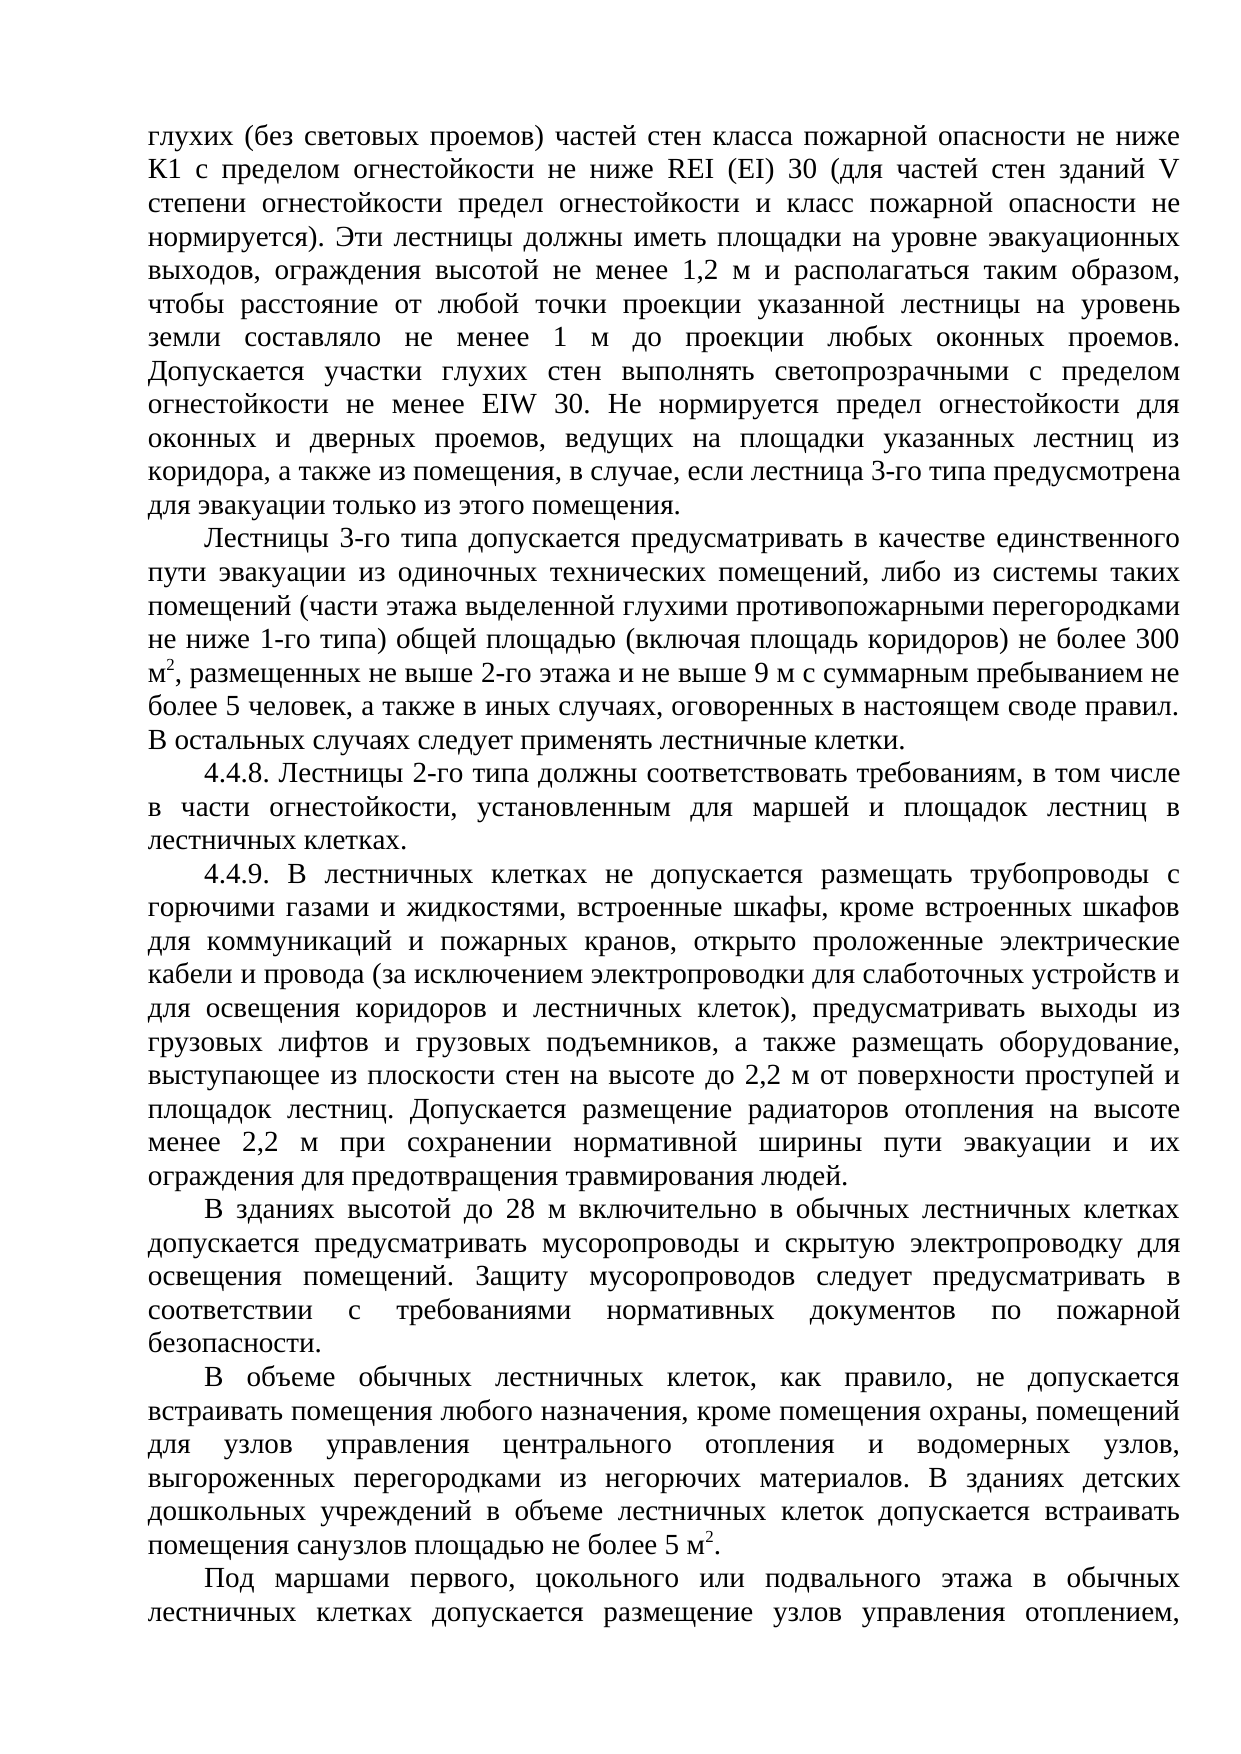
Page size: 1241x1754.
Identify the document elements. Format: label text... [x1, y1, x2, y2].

text В зданиях высотой до 28 м включительно в обычных лестничных клетках допускается предусматривать мусоропроводы и скрытую электропроводку для освещения помещений. Защиту мусоропроводов следует предусматривать в соответствии с требованиями нормативных документов по пожарной безопасности. [148, 1191, 1181, 1359]
text 4.4.9. В лестничных клетках не допускается размещать трубопроводы с горючими газами и жидкостями, встроенные шкафы, кроме встроенных шкафов для коммуникаций и пожарных кранов, открыто проложенные электрические кабели и провода (за исключением электропроводки для слаботочных устройств и для освещения коридоров и лестничных клеток), предусматривать выходы из грузовых лифтов и грузовых подъемников, а также размещать оборудование, выступающее из плоскости стен на высоте до 2,2 м от поверхности проступей и площадок лестниц. Допускается размещение радиаторов отопления на высоте менее 2,2 м при сохранении нормативной ширины пути эвакуации и их ограждения для предотвращения травмирования людей. [148, 856, 1181, 1191]
text Лестницы 3-го типа допускается предусматривать в качестве единственного пути эвакуации из одиночных технических помещений, либо из системы таких помещений (части этажа выделенной глухими противопожарными перегородками не ниже 1-го типа) общей площадью (включая площадь коридоров) не более 300 м2, размещенных не выше 2-го этажа и не выше 9 м с суммарным пребыванием не более 5 человек, а также в иных случаях, оговоренных в настоящем своде правил. В остальных случаях следует применять лестничные клетки. [148, 521, 1181, 755]
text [148, 1560, 1181, 1627]
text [148, 118, 1181, 521]
text 4.4.8. Лестницы 2-го типа должны соответствовать требованиям, в том числе в части огнестойкости, установленным для маршей и площадок лестниц в лестничных клетках. [148, 755, 1181, 856]
text В объеме обычных лестничных клеток, как правило, не допускается встраивать помещения любого назначения, кроме помещения охраны, помещений для узлов управления центрального отопления и водомерных узлов, выгороженных перегородками из негорючих материалов. В зданиях детских дошкольных учреждений в объеме лестничных клеток допускается встраивать помещения санузлов площадью не более 5 м2. [148, 1359, 1181, 1560]
